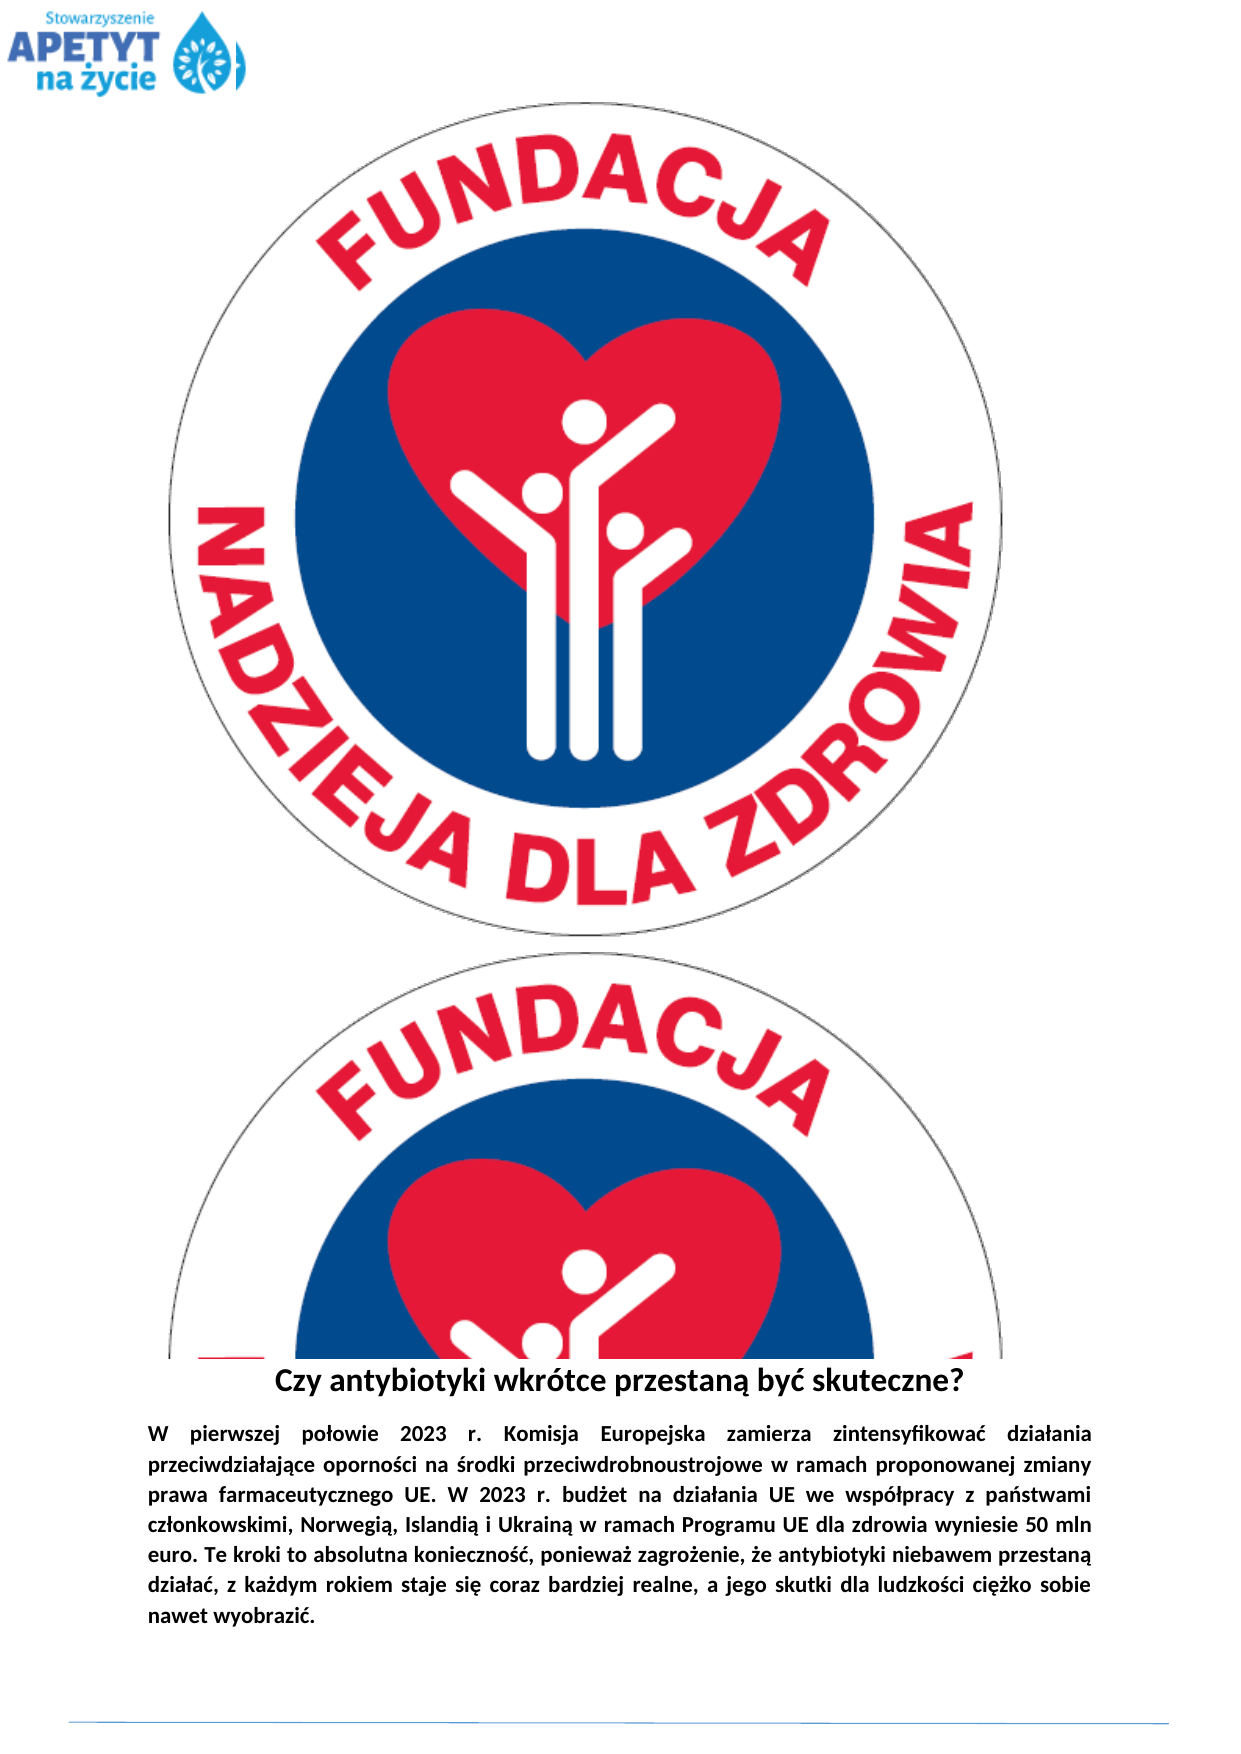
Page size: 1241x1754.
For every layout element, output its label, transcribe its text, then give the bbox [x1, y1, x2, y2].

text Czy antybiotyki wkrótce przestaną być skuteczne? [148, 1359, 1093, 1400]
picture [0, 0, 1015, 1359]
text W pierwszej połowie 2023 r. Komisja Europejska zamierza zintensyfikować działania przeciwdziałające oporności na środki przeciwdrobnoustrojowe w ramach proponowanej zmiany prawa farmaceutycznego UE. W 2023 r. budżet na działania UE we współpracy z państwami członkowskimi, Norwegią, Islandią i Ukrainą w ramach Programu UE dla zdrowia wyniesie 50 mln euro. Te kroki to absolutna konieczność, ponieważ zagrożenie, że antybiotyki niebawem przestaną działać, z każdym rokiem staje się coraz bardziej realne, a jego skutki dla ludzkości ciężko sobie nawet wyobrazić. [148, 1419, 1093, 1629]
